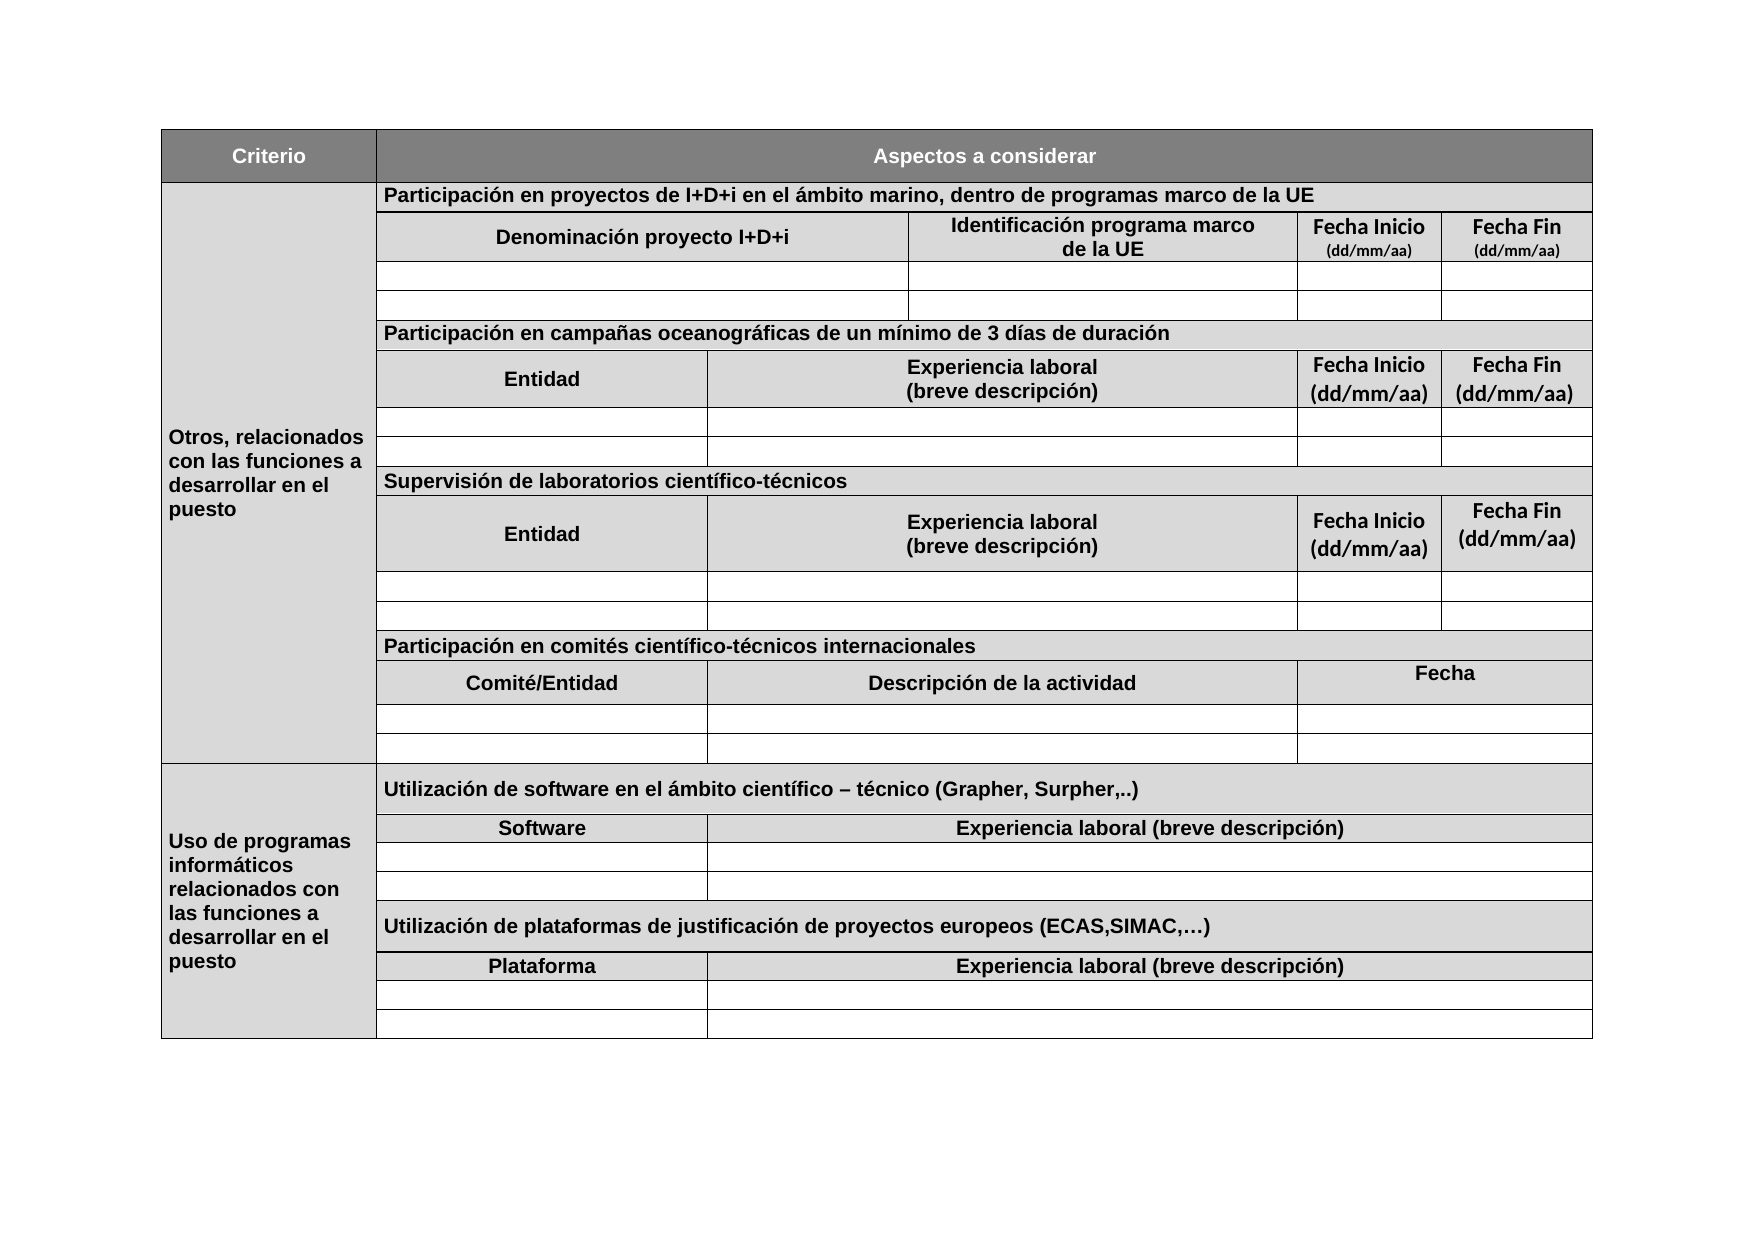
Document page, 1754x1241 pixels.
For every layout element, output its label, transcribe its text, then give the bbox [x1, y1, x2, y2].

table_cell Comité/Entidad [377, 661, 707, 704]
table_cell [1442, 291, 1592, 320]
table_cell Plataforma [377, 953, 707, 980]
table_cell [1298, 408, 1441, 436]
table_cell [1298, 572, 1441, 601]
table_cell [708, 572, 1297, 601]
table_cell [1442, 262, 1592, 290]
table_cell [1442, 408, 1592, 436]
table_cell [377, 262, 908, 290]
table_cell Fecha [1298, 661, 1592, 704]
table_cell [377, 872, 707, 900]
table_cell Fecha Inicio (dd/mm/aa) [1298, 351, 1441, 407]
table_cell Descripción de la actividad [708, 661, 1297, 704]
table_cell Experiencia laboral (breve descripción) [708, 815, 1592, 842]
table_cell Entidad [377, 351, 707, 407]
table_cell [377, 437, 707, 466]
table_cell Fecha Inicio (dd/mm/aa) [1298, 496, 1441, 571]
table_cell Uso de programas informáticos relacionados con las funciones a desarrollar en el puesto [162, 764, 376, 1038]
table_cell [708, 408, 1297, 436]
table_cell [377, 705, 707, 733]
table_cell [377, 291, 908, 320]
table_cell [708, 734, 1297, 763]
table_cell Entidad [377, 496, 707, 571]
table_cell [708, 981, 1592, 1009]
table_cell [1298, 602, 1441, 630]
table_cell Denominación proyecto I+D+i [377, 213, 908, 261]
table_cell Experiencia laboral (breve descripción) [708, 496, 1297, 571]
table_cell Fecha Fin (dd/mm/aa) [1442, 213, 1592, 261]
table_cell [1298, 291, 1441, 320]
table_cell [708, 872, 1592, 900]
table_cell Otros, relacionados con las funciones a desarrollar en el puesto [162, 183, 376, 763]
table_header Aspectos a considerar [377, 130, 1592, 182]
table_cell [377, 572, 707, 601]
table_cell [1298, 705, 1592, 733]
table_cell [1298, 437, 1441, 466]
table_cell [1442, 437, 1592, 466]
table_cell [909, 291, 1297, 320]
table_cell [377, 981, 707, 1009]
table_cell Fecha Inicio (dd/mm/aa) [1298, 213, 1441, 261]
table_cell [909, 262, 1297, 290]
table_cell Experiencia laboral (breve descripción) [708, 953, 1592, 980]
table_cell [377, 1010, 707, 1038]
table_cell Software [377, 815, 707, 842]
table_cell Utilización de software en el ámbito científico – técnico (Grapher, Surpher,..) [377, 764, 1592, 813]
table_cell [377, 734, 707, 763]
table_cell Supervisión de laboratorios científico-técnicos [377, 467, 1592, 495]
table_cell [1298, 734, 1592, 763]
table_cell Identificación programa marco de la UE [909, 213, 1297, 261]
table_cell [377, 602, 707, 630]
table_cell [377, 843, 707, 871]
table_cell Participación en campañas oceanográficas de un mínimo de 3 días de duración [377, 321, 1592, 349]
table_cell Experiencia laboral (breve descripción) [708, 351, 1297, 407]
table_header Criterio [162, 130, 376, 182]
table_cell [708, 705, 1297, 733]
table_cell [708, 602, 1297, 630]
table_cell Fecha Fin (dd/mm/aa) [1442, 496, 1592, 571]
table_cell [708, 843, 1592, 871]
table_cell [708, 437, 1297, 466]
table_cell Participación en proyectos de I+D+i en el ámbito marino, dentro de programas marco de la UE [377, 183, 1592, 211]
table_cell [1442, 572, 1592, 601]
table_cell [1298, 262, 1441, 290]
table_cell [1442, 602, 1592, 630]
table_cell Fecha Fin (dd/mm/aa) [1442, 351, 1592, 407]
table_cell [377, 408, 707, 436]
table_cell Utilización de plataformas de justificación de proyectos europeos (ECAS,SIMAC,…) [377, 901, 1592, 951]
table_cell [708, 1010, 1592, 1038]
table_cell Participación en comités científico-técnicos internacionales [377, 631, 1592, 660]
